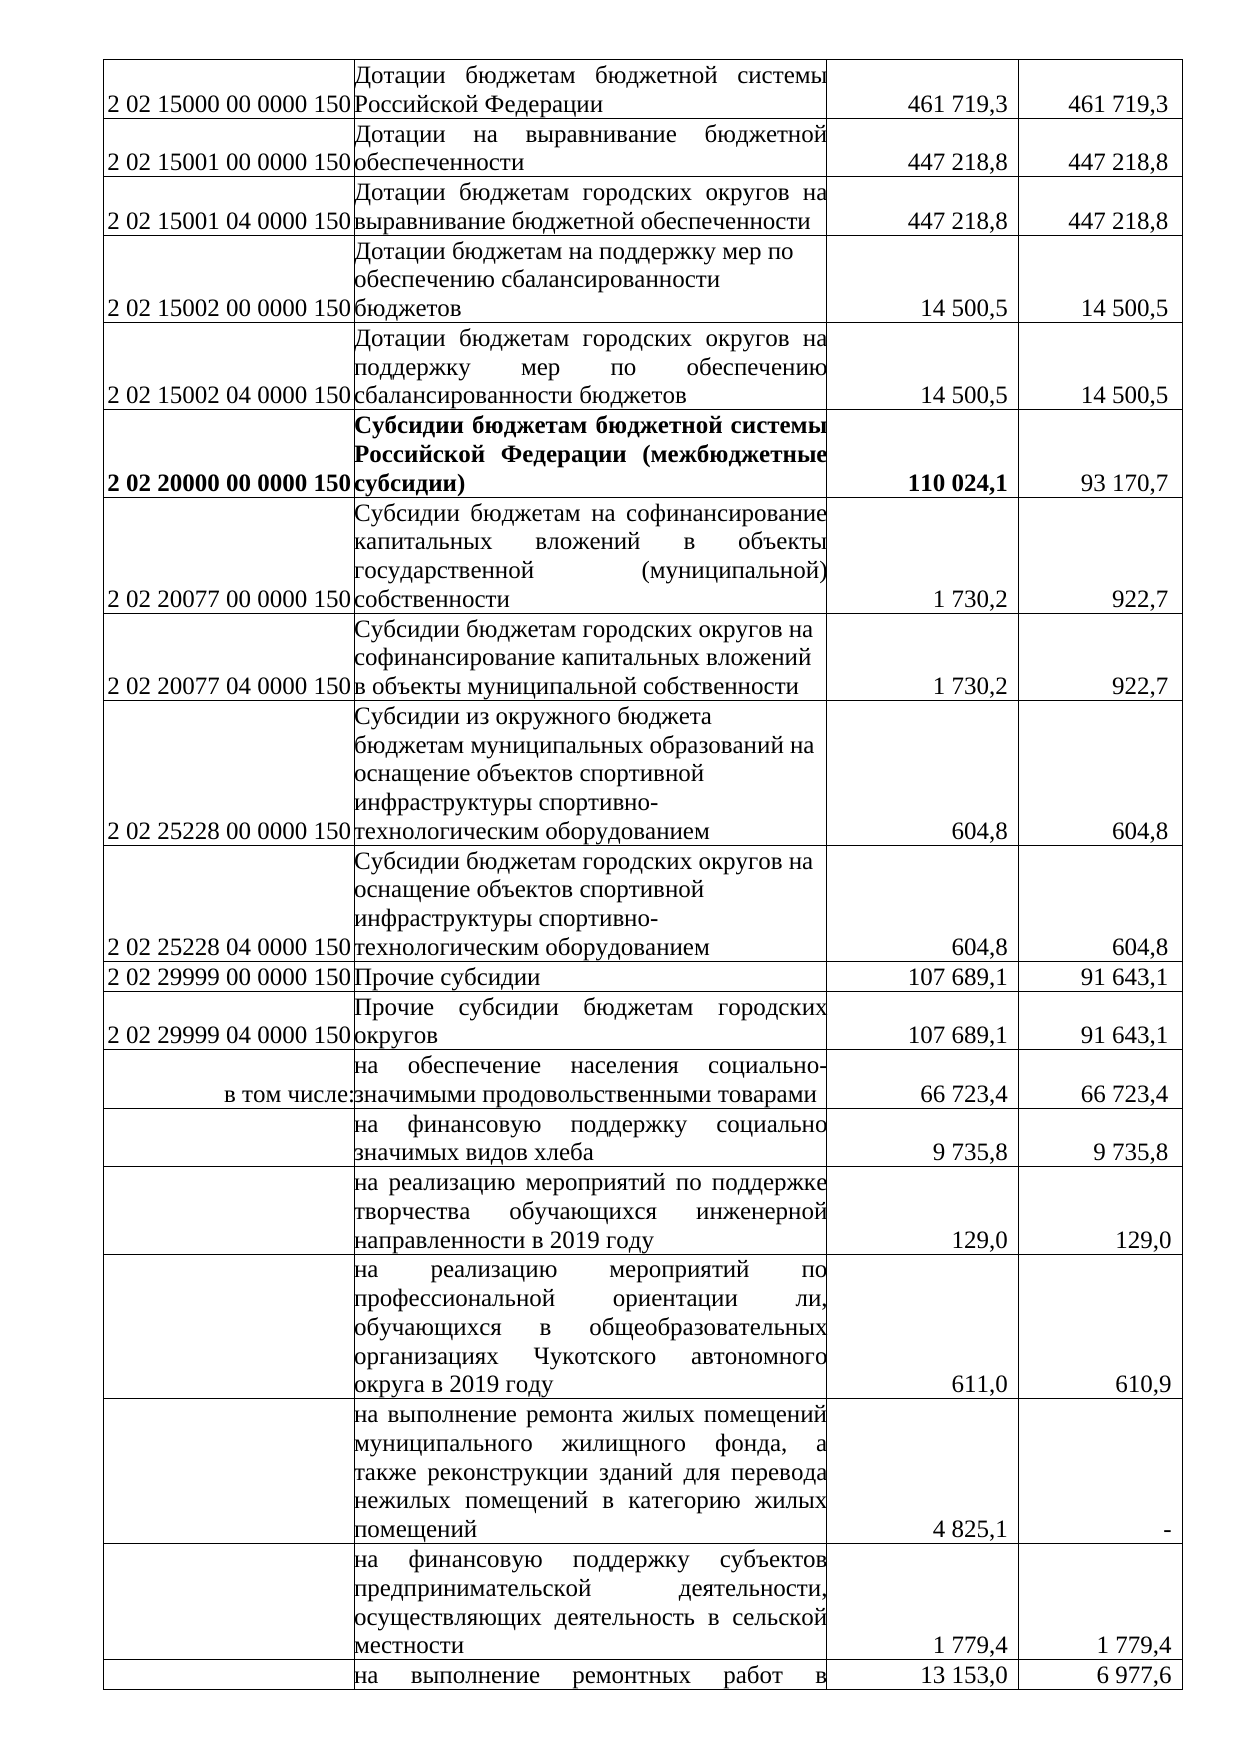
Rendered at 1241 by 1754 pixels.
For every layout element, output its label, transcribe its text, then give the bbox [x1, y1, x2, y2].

table_cell 2 02 25228 04 0000 150 [104, 846, 354, 961]
table_cell 1 779,4 [827, 1544, 1018, 1659]
table_cell 2 02 29999 04 0000 150 [104, 992, 354, 1049]
table_cell 6 977,6 [1019, 1660, 1182, 1689]
table_cell 2 02 15002 00 0000 150 [104, 236, 354, 322]
table_cell на финансовую поддержку социально значимых видов хлеба [355, 1109, 826, 1166]
table_cell на выполнение ремонта жилых помещений муниципального жилищного фонда, а также реконструкции зданий для перевода нежилых помещений в категорию жилых помещений [355, 1399, 826, 1543]
table_cell Субсидии бюджетам бюджетной системы Российской Федерации (межбюджетные субсидии) [355, 410, 826, 497]
table_cell 611,0 [827, 1255, 1018, 1398]
table_cell [104, 1660, 354, 1689]
table_cell Прочие субсидии бюджетам городских округов [355, 992, 826, 1049]
table_cell [104, 1544, 354, 1659]
table_cell 447 218,8 [1019, 119, 1182, 176]
table_cell на реализацию мероприятий по поддержке творчества обучающихся инженерной направленности в 2019 году [355, 1167, 826, 1253]
table_cell 2 02 20000 00 0000 150 [104, 410, 354, 497]
table_cell 14 500,5 [827, 323, 1018, 409]
table_cell Дотации на выравнивание бюджетной обеспеченности [355, 119, 826, 176]
table_cell 129,0 [1019, 1167, 1182, 1253]
table_cell Дотации бюджетам бюджетной системы Российской Федерации [355, 60, 826, 118]
table_cell Субсидии из окружного бюджета бюджетам муниципальных образований на оснащение объектов спортивной инфраструктуры спортивно-технологическим оборудованием [355, 701, 826, 845]
table_cell на обеспечение населения социально-значимыми продовольственными товарами [355, 1050, 826, 1108]
table_cell Дотации бюджетам городских округов на поддержку мер по обеспечению сбалансированности бюджетов [355, 323, 826, 409]
table_cell 107 689,1 [827, 992, 1018, 1049]
table_cell 2 02 20077 04 0000 150 [104, 614, 354, 700]
table_cell 922,7 [1019, 614, 1182, 700]
table_cell 14 500,5 [1019, 323, 1182, 409]
table_cell 66 723,4 [1019, 1050, 1182, 1108]
table_cell 2 02 20077 00 0000 150 [104, 498, 354, 613]
table_cell 461 719,3 [1019, 60, 1182, 118]
table_cell 91 643,1 [1019, 962, 1182, 991]
table_cell Дотации бюджетам городских округов на выравнивание бюджетной обеспеченности [355, 177, 826, 235]
table_cell на реализацию мероприятий по профессиональной ориентации ли, обучающихся в общеобразовательных организациях Чукотского автономного округа в 2019 году [355, 1255, 826, 1398]
table_cell 2 02 15002 04 0000 150 [104, 323, 354, 409]
table_cell 91 643,1 [1019, 992, 1182, 1049]
table_cell 1 730,2 [827, 614, 1018, 700]
table_cell 93 170,7 [1019, 410, 1182, 497]
table_cell Прочие субсидии [355, 962, 826, 991]
table_cell 604,8 [1019, 701, 1182, 845]
table_cell 461 719,3 [827, 60, 1018, 118]
table_cell 14 500,5 [1019, 236, 1182, 322]
table_cell 9 735,8 [827, 1109, 1018, 1166]
table_cell 604,8 [827, 846, 1018, 961]
table_cell Субсидии бюджетам городских округов на софинансирование капитальных вложений в объекты муниципальной собственности [355, 614, 826, 700]
table_cell 604,8 [827, 701, 1018, 845]
table_cell Дотации бюджетам на поддержку мер по обеспечению сбалансированности бюджетов [355, 236, 826, 322]
table_cell [104, 1109, 354, 1166]
table_cell 110 024,1 [827, 410, 1018, 497]
table_cell 447 218,8 [827, 177, 1018, 235]
table_cell [104, 1399, 354, 1543]
table_cell 14 500,5 [827, 236, 1018, 322]
table_cell 4 825,1 [827, 1399, 1018, 1543]
table_cell 9 735,8 [1019, 1109, 1182, 1166]
table_cell Субсидии бюджетам городских округов на оснащение объектов спортивной инфраструктуры спортивно-технологическим оборудованием [355, 846, 826, 961]
table_cell 447 218,8 [1019, 177, 1182, 235]
table_cell 107 689,1 [827, 962, 1018, 991]
table_cell 13 153,0 [827, 1660, 1018, 1689]
table_cell [104, 1167, 354, 1253]
table_cell на финансовую поддержку субъектов предпринимательской деятельности, осуществляющих деятельность в сельской местности [355, 1544, 826, 1659]
table_cell [104, 1255, 354, 1398]
table_cell 129,0 [827, 1167, 1018, 1253]
table_cell 2 02 15001 00 0000 150 [104, 119, 354, 176]
table_cell 604,8 [1019, 846, 1182, 961]
table_cell - [1019, 1399, 1182, 1543]
table_cell 66 723,4 [827, 1050, 1018, 1108]
table_cell 2 02 15000 00 0000 150 [104, 60, 354, 118]
table_cell 2 02 25228 00 0000 150 [104, 701, 354, 845]
table_cell 610,9 [1019, 1255, 1182, 1398]
table_cell 1 779,4 [1019, 1544, 1182, 1659]
table_cell 1 730,2 [827, 498, 1018, 613]
table_cell 2 02 15001 04 0000 150 [104, 177, 354, 235]
table_cell 447 218,8 [827, 119, 1018, 176]
table_cell 2 02 29999 00 0000 150 [104, 962, 354, 991]
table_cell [355, 1660, 826, 1689]
table_cell в том числе: [104, 1050, 354, 1108]
table_cell 922,7 [1019, 498, 1182, 613]
table_cell Субсидии бюджетам на софинансирование капитальных вложений в объекты государственной (муниципальной) собственности [355, 498, 826, 613]
